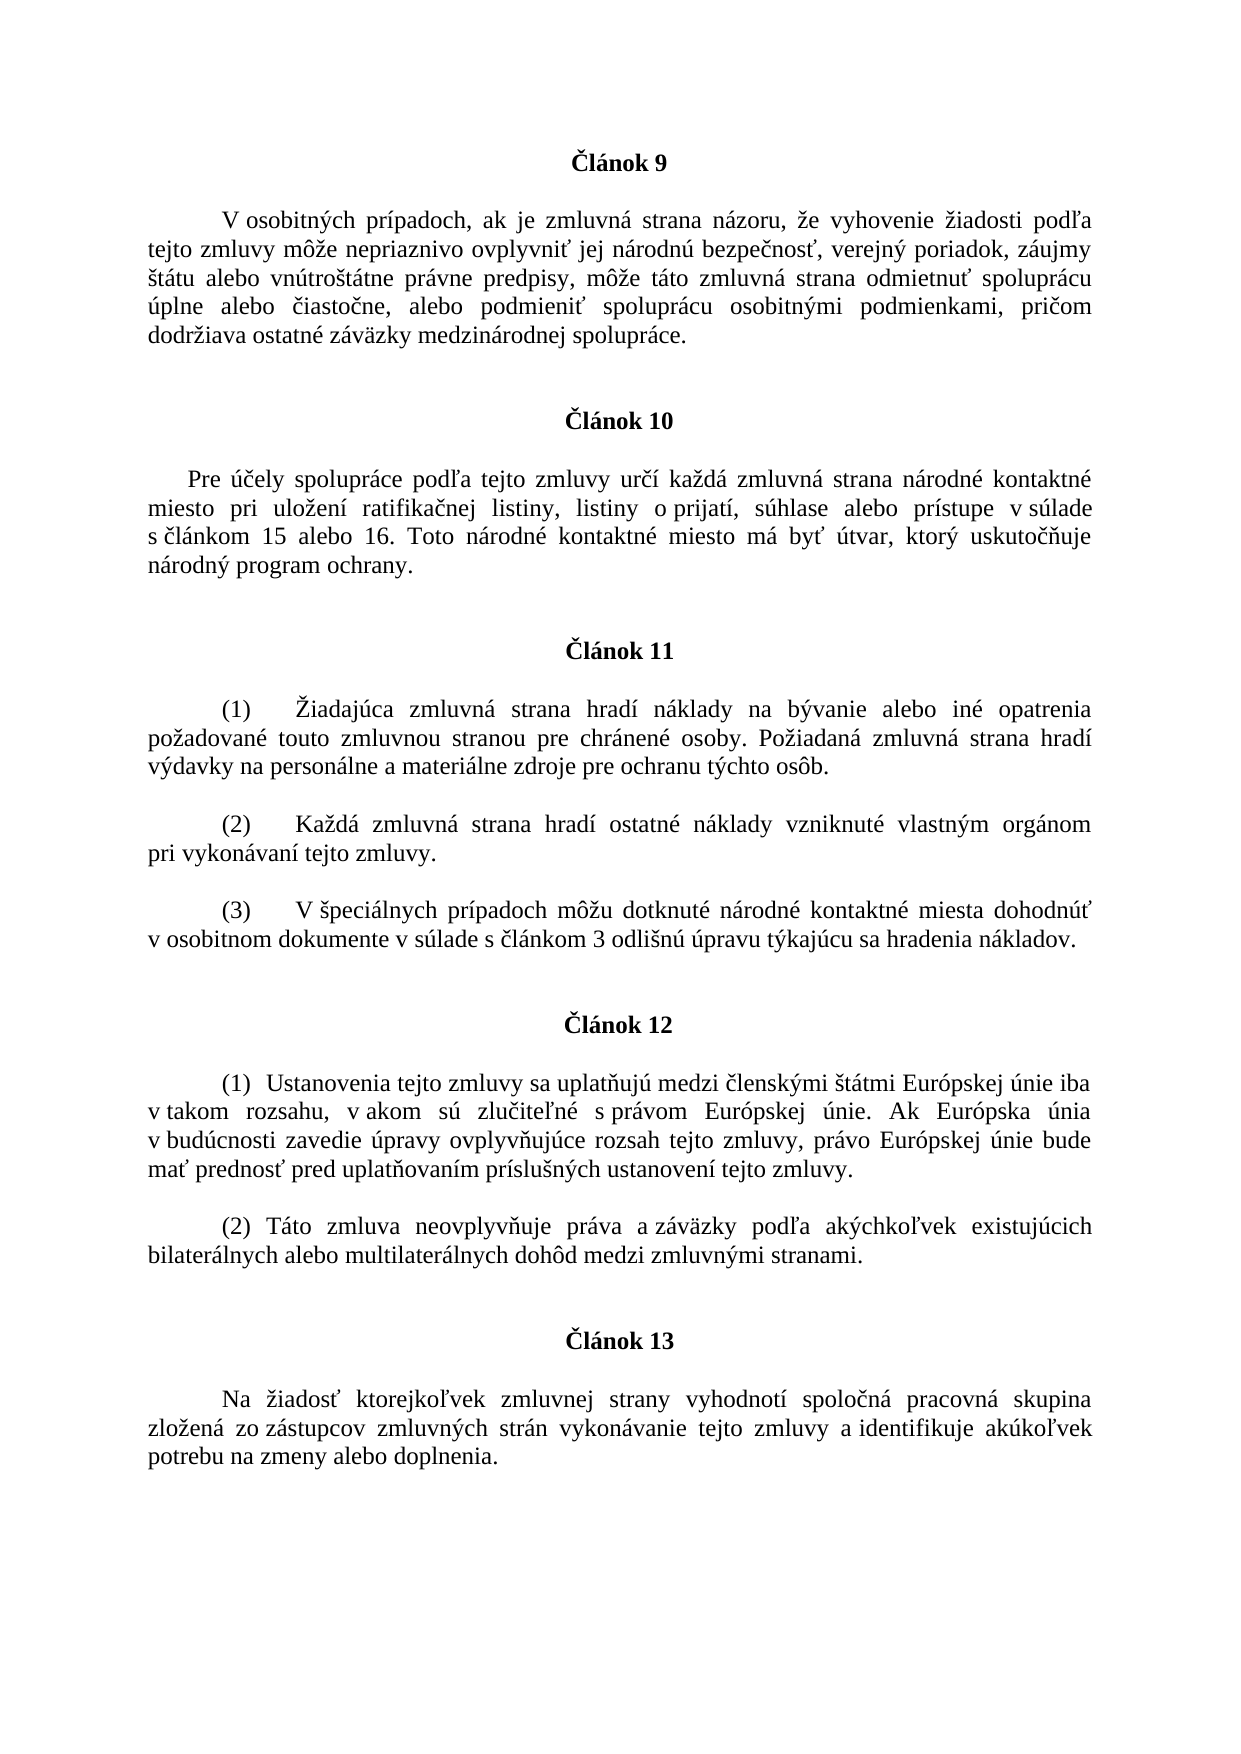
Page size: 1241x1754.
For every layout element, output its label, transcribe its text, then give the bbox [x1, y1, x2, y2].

text Pre účely spolupráce podľa tejto zmluvy určí každá zmluvná strana národné kontaktné miesto pri uložení ratifikačnej listiny, listiny o prijatí, súhlase alebo prístupe v súlade s článkom 15 alebo 16. Toto národné kontaktné miesto má byť útvar, ktorý uskutočňuje národný program ochrany. [148, 464, 1092, 579]
text Článok 11 [148, 636, 1091, 665]
text Na žiadosť ktorejkoľvek zmluvnej strany vyhodnotí spoločná pracovná skupina zložená zo zástupcov zmluvných strán vykonávanie tejto zmluvy a identifikuje akúkoľvek potrebu na zmeny alebo doplnenia. [148, 1384, 1092, 1470]
text Článok 9 [148, 148, 1091, 176]
list Každá zmluvná strana hradí ostatné náklady vzniknuté vlastným orgánom pri vykonávaní tejto zmluvy. [148, 809, 1092, 866]
text Článok 13 [148, 1326, 1091, 1355]
text Článok 10 [148, 406, 1091, 435]
list Táto zmluva neovplyvňuje práva a záväzky podľa akýchkoľvek existujúcich bilaterálnych alebo multilaterálnych dohôd medzi zmluvnými stranami. [148, 1211, 1092, 1269]
list Žiadajúca zmluvná strana hradí náklady na bývanie alebo iné opatrenia požadované touto zmluvnou stranou pre chránené osoby. Požiadaná zmluvná strana hradí výdavky na personálne a materiálne zdroje pre ochranu týchto osôb. [148, 694, 1092, 780]
list Ustanovenia tejto zmluvy sa uplatňujú medzi členskými štátmi Európskej únie iba v takom rozsahu, v akom sú zlučiteľné s právom Európskej únie. Ak Európska únia v budúcnosti zavedie úpravy ovplyvňujúce rozsah tejto zmluvy, právo Európskej únie bude mať prednosť pred uplatňovaním príslušných ustanovení tejto zmluvy. [148, 1068, 1091, 1183]
text V osobitných prípadoch, ak je zmluvná strana názoru, že vyhovenie žiadosti podľa tejto zmluvy môže nepriaznivo ovplyvniť jej národnú bezpečnosť, verejný poriadok, záujmy štátu alebo vnútroštátne právne predpisy, môže táto zmluvná strana odmietnuť spoluprácu úplne alebo čiastočne, alebo podmieniť spoluprácu osobitnými podmienkami, pričom dodržiava ostatné záväzky medzinárodnej spolupráce. [148, 205, 1092, 349]
list V špeciálnych prípadoch môžu dotknuté národné kontaktné miesta dohodnúť v osobitnom dokumente v súlade s článkom 3 odlišnú úpravu týkajúcu sa hradenia nákladov. [148, 895, 1092, 953]
text Článok 12 [148, 1010, 1088, 1039]
